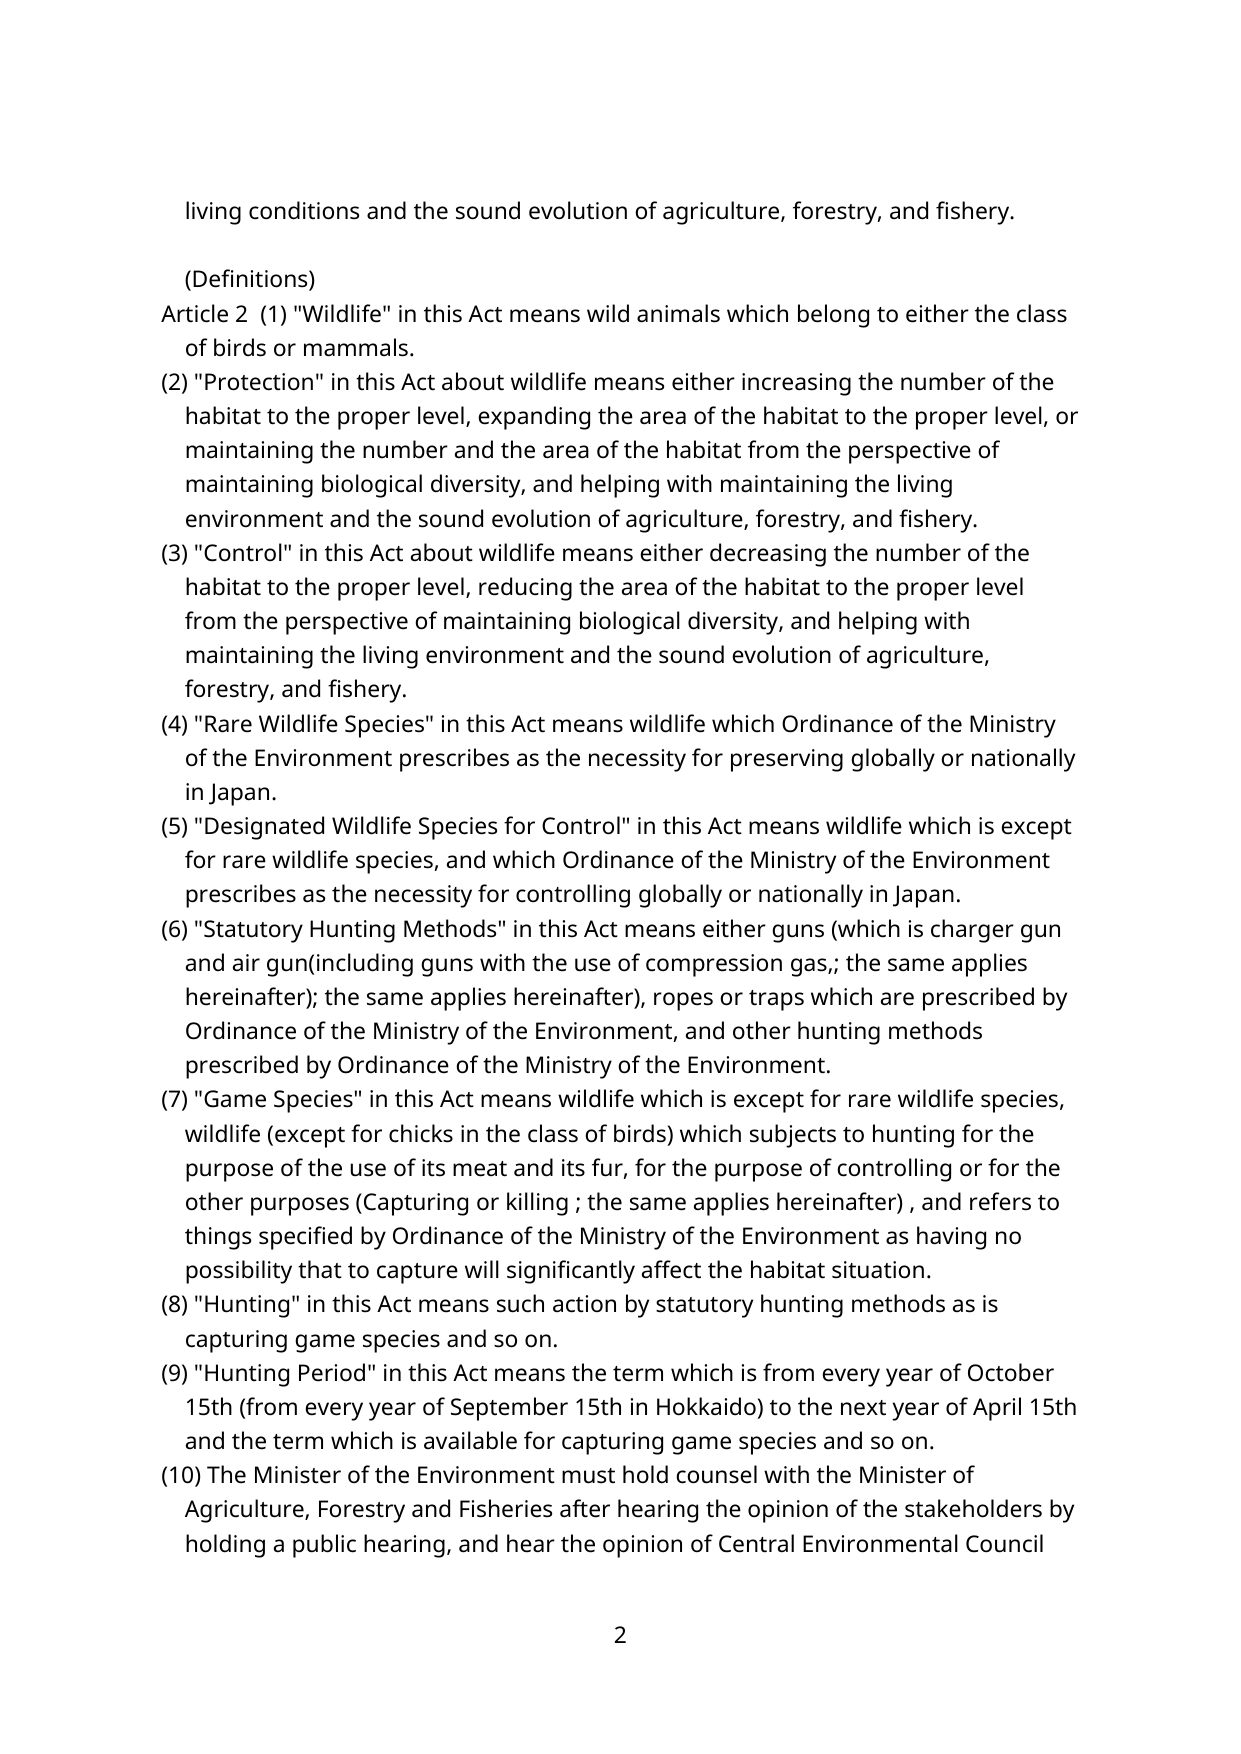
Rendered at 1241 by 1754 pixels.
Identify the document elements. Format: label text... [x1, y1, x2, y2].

text (2) "Protection" in this Act about wildlife means either increasing the number of the habitat to the proper level, expanding the area of the habitat to the proper level, or maintaining the number and the area of the habitat from the perspective of maintaining biological diversity, and helping with maintaining the living environment and the sound evolution of agriculture, forestry, and fishery. [161, 364, 1079, 535]
text (6) "Statutory Hunting Methods" in this Act means either guns (which is charger gun and air gun(including guns with the use of compression gas,; the same applies hereinafter); the same applies hereinafter), ropes or traps which are prescribed by Ordinance of the Ministry of the Environment, and other hunting methods prescribed by Ordinance of the Ministry of the Environment. [161, 911, 1079, 1082]
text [161, 194, 1079, 228]
text (3) "Control" in this Act about wildlife means either decreasing the number of the habitat to the proper level, reducing the area of the habitat to the proper level from the perspective of maintaining biological diversity, and helping with maintaining the living environment and the sound evolution of agriculture, forestry, and fishery. [161, 535, 1079, 706]
text (Definitions) [184, 262, 1079, 296]
text Article 2 (1) "Wildlife" in this Act means wild animals which belong to either the class of birds or mammals. [161, 296, 1079, 364]
text (7) "Game Species" in this Act means wildlife which is except for rare wildlife species, wildlife (except for chicks in the class of birds) which subjects to hunting for the purpose of the use of its meat and its fur, for the purpose of controlling or for the other purposes (Capturing or killing ; the same applies hereinafter) , and refers to things specified by Ordinance of the Ministry of the Environment as having no possibility that to capture will significantly affect the habitat situation. [161, 1082, 1079, 1287]
text (4) "Rare Wildlife Species" in this Act means wildlife which Ordinance of the Ministry of the Environment prescribes as the necessity for preserving globally or nationally in Japan. [161, 706, 1079, 809]
text (9) "Hunting Period" in this Act means the term which is from every year of October 15th (from every year of September 15th in Hokkaido) to the next year of April 15th and the term which is available for capturing game species and so on. [161, 1355, 1079, 1458]
text (8) "Hunting" in this Act means such action by statutory hunting methods as is capturing game species and so on. [161, 1287, 1079, 1355]
text (5) "Designated Wildlife Species for Control" in this Act means wildlife which is except for rare wildlife species, and which Ordinance of the Ministry of the Environment prescribes as the necessity for controlling globally or nationally in Japan. [161, 809, 1079, 911]
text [161, 1458, 1079, 1560]
